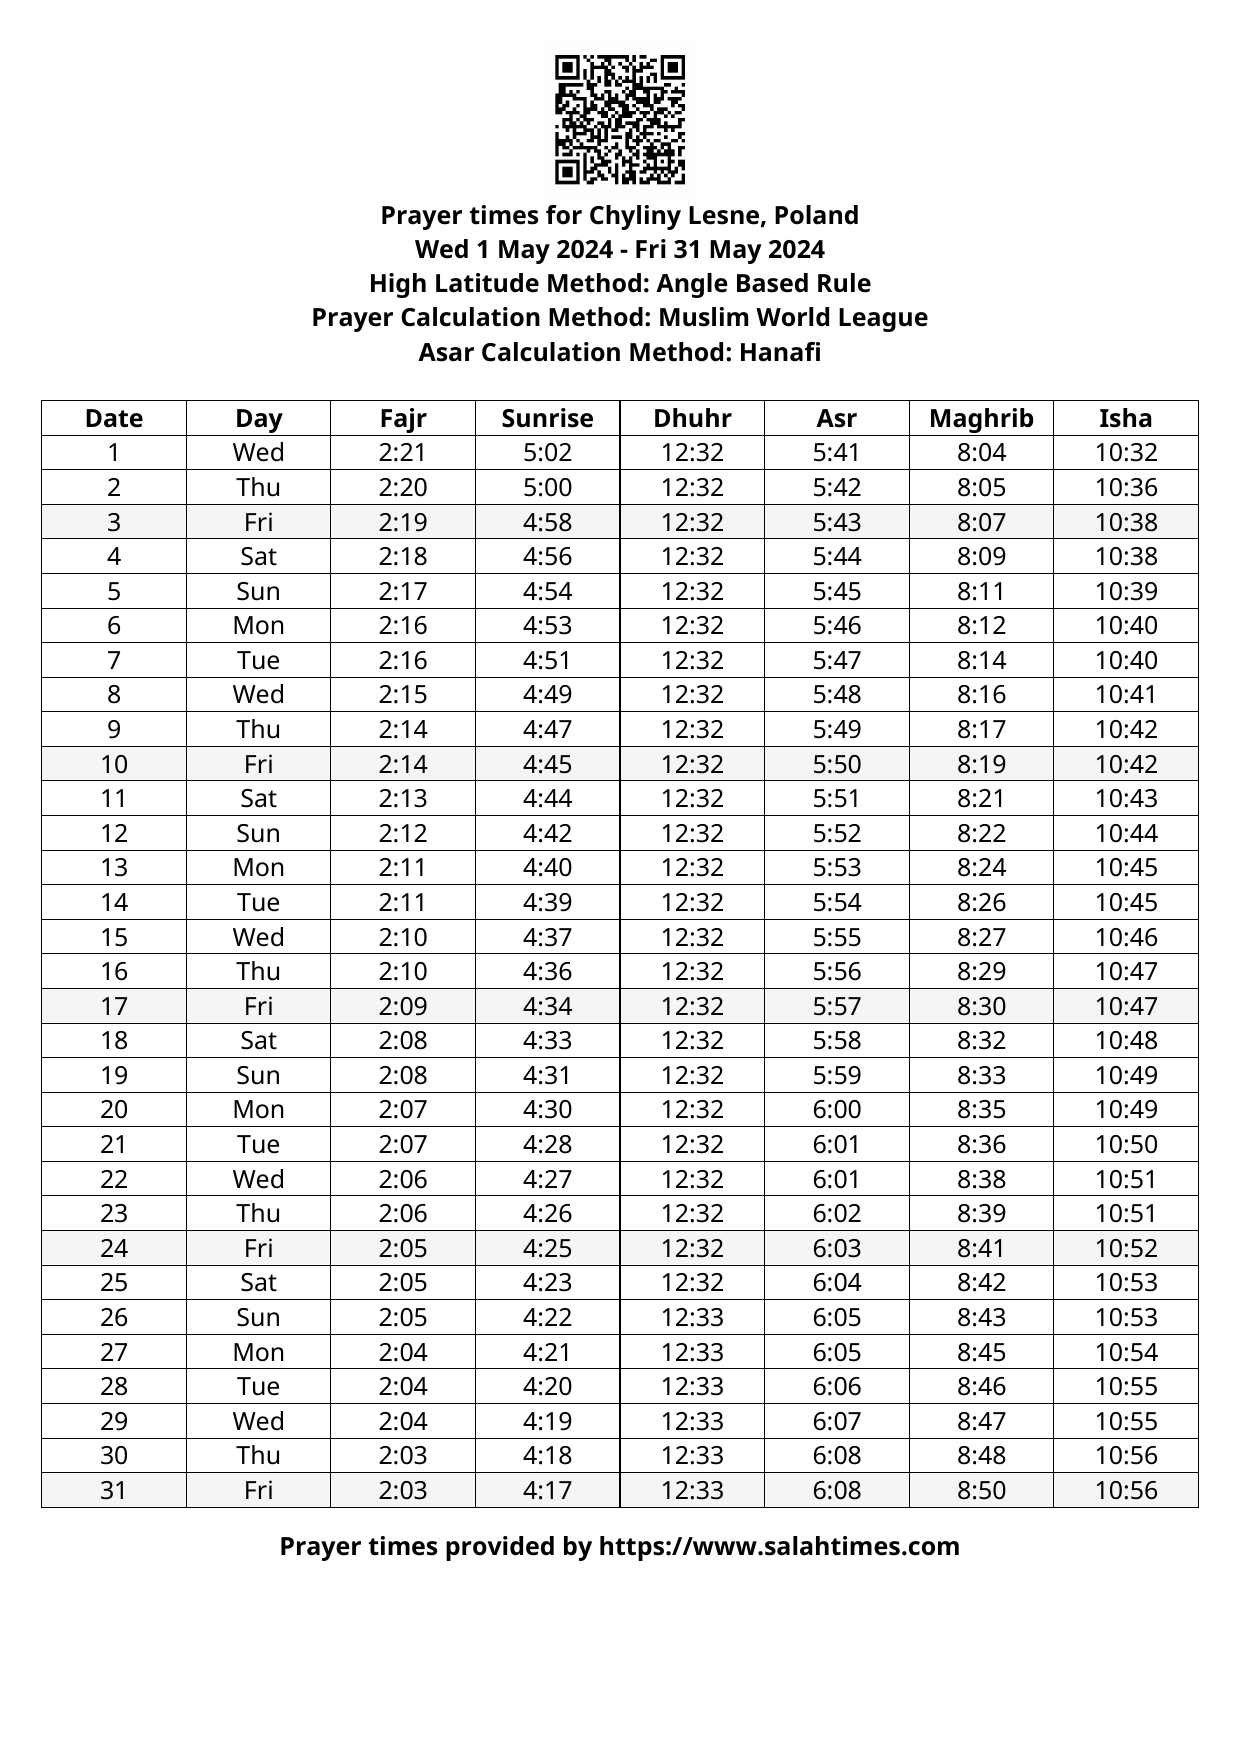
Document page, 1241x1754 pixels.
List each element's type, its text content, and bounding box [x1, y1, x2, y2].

table_cell 8:09 [910, 539, 1053, 573]
table_cell 16 [42, 954, 186, 988]
table_cell 8:11 [910, 574, 1053, 607]
table_cell 12:33 [621, 1404, 764, 1437]
table_cell Tue [187, 1369, 330, 1403]
table_cell 5:44 [765, 539, 909, 573]
table_cell 10:42 [1054, 747, 1198, 780]
table_cell 8:14 [910, 643, 1053, 677]
table_cell 14 [42, 885, 186, 919]
table_cell 8:39 [910, 1196, 1053, 1230]
table_cell 5 [42, 574, 186, 607]
table_cell 10:54 [1054, 1335, 1198, 1368]
table_cell 20 [42, 1093, 186, 1126]
table_cell 15 [42, 920, 186, 953]
table_cell 12:32 [621, 920, 764, 953]
table_cell 1 [42, 436, 186, 469]
table_cell 10 [42, 747, 186, 780]
table_cell 2:05 [331, 1231, 475, 1264]
table_cell 5:57 [765, 989, 909, 1022]
table_cell 5:54 [765, 885, 909, 919]
table_cell 12:32 [621, 470, 764, 504]
table_cell 6:05 [765, 1335, 909, 1368]
table_cell 8:43 [910, 1300, 1053, 1334]
table_cell 10:53 [1054, 1300, 1198, 1334]
table_cell Sat [187, 781, 330, 815]
table_cell 8:16 [910, 678, 1053, 711]
table_cell 4:28 [476, 1127, 619, 1161]
table_header Maghrib [910, 401, 1053, 434]
table_cell 6:02 [765, 1196, 909, 1230]
table_cell 2:03 [331, 1439, 475, 1472]
table_cell 4:18 [476, 1439, 619, 1472]
table_cell 5:41 [765, 436, 909, 469]
table_cell 2:14 [331, 747, 475, 780]
table_cell 8:04 [910, 436, 1053, 469]
table_cell 10:53 [1054, 1266, 1198, 1299]
table_cell 12:32 [621, 1196, 764, 1230]
table_cell Thu [187, 1439, 330, 1472]
table_cell 10:36 [1054, 470, 1198, 504]
table_cell 8:36 [910, 1127, 1053, 1161]
table_cell Mon [187, 609, 330, 642]
table_cell 10:55 [1054, 1369, 1198, 1403]
table_cell 8:50 [910, 1473, 1053, 1507]
table_cell 6 [42, 609, 186, 642]
table_cell 10:46 [1054, 920, 1198, 953]
table_cell 12:32 [621, 643, 764, 677]
table_cell 12:32 [621, 816, 764, 849]
table_cell 12:32 [621, 1127, 764, 1161]
table_cell 8:21 [910, 781, 1053, 815]
table_cell 5:47 [765, 643, 909, 677]
table_cell 21 [42, 1127, 186, 1161]
table_cell 8:33 [910, 1058, 1053, 1092]
table_header Asr [765, 401, 909, 434]
table_cell 10:43 [1054, 781, 1198, 815]
table_cell 4:49 [476, 678, 619, 711]
table_cell 2:08 [331, 1024, 475, 1057]
table_cell 4:22 [476, 1300, 619, 1334]
table_cell 2:20 [331, 470, 475, 504]
table_cell 4:20 [476, 1369, 619, 1403]
table_cell 2:10 [331, 920, 475, 953]
table_cell 5:58 [765, 1024, 909, 1057]
table_cell Mon [187, 1335, 330, 1368]
table_cell 10:38 [1054, 539, 1198, 573]
table_cell 10:47 [1054, 954, 1198, 988]
table_cell 12:32 [621, 1231, 764, 1264]
table_cell 4:34 [476, 989, 619, 1022]
table_cell 26 [42, 1300, 186, 1334]
table_cell 10:56 [1054, 1473, 1198, 1507]
table_cell 2:08 [331, 1058, 475, 1092]
table_cell 5:49 [765, 712, 909, 746]
table_header Sunrise [476, 401, 619, 434]
table_cell 4:53 [476, 609, 619, 642]
table_cell 4:44 [476, 781, 619, 815]
table_cell 12:32 [621, 712, 764, 746]
text Prayer Calculation Method: Muslim World League [42, 300, 1198, 334]
table_cell 8 [42, 678, 186, 711]
table_cell Sun [187, 1058, 330, 1092]
table_cell 12:32 [621, 539, 764, 573]
table_cell 6:01 [765, 1127, 909, 1161]
table_cell Sun [187, 816, 330, 849]
table_cell 4:37 [476, 920, 619, 953]
table_cell Wed [187, 920, 330, 953]
table_cell Sat [187, 1266, 330, 1299]
table_cell 2 [42, 470, 186, 504]
picture [542, 41, 699, 198]
table_cell 10:41 [1054, 678, 1198, 711]
table_header Day [187, 401, 330, 434]
table_cell 5:42 [765, 470, 909, 504]
table_cell 10:51 [1054, 1162, 1198, 1195]
table_cell 6:06 [765, 1369, 909, 1403]
table_cell 8:26 [910, 885, 1053, 919]
table_cell 2:17 [331, 574, 475, 607]
table_cell 6:04 [765, 1266, 909, 1299]
table_cell 12:33 [621, 1439, 764, 1472]
table_cell 10:42 [1054, 712, 1198, 746]
table_cell 4:47 [476, 712, 619, 746]
table_cell 4:31 [476, 1058, 619, 1092]
table_cell 8:12 [910, 609, 1053, 642]
text High Latitude Method: Angle Based Rule [42, 266, 1198, 300]
table_cell 10:45 [1054, 885, 1198, 919]
table_cell 2:06 [331, 1196, 475, 1230]
table_cell 2:06 [331, 1162, 475, 1195]
table_cell 5:51 [765, 781, 909, 815]
table_cell Sun [187, 1300, 330, 1334]
table_cell 12:33 [621, 1473, 764, 1507]
table_cell 17 [42, 989, 186, 1022]
table_cell 2:04 [331, 1369, 475, 1403]
table_cell 2:11 [331, 851, 475, 884]
table_cell 2:03 [331, 1473, 475, 1507]
table_cell 7 [42, 643, 186, 677]
table_cell 12:32 [621, 1024, 764, 1057]
table_cell 8:38 [910, 1162, 1053, 1195]
table_cell 12:32 [621, 1093, 764, 1126]
table_cell 10:52 [1054, 1231, 1198, 1264]
table_cell 5:45 [765, 574, 909, 607]
table_cell 4:36 [476, 954, 619, 988]
table_header Dhuhr [621, 401, 764, 434]
table_cell 2:21 [331, 436, 475, 469]
table_cell 8:42 [910, 1266, 1053, 1299]
table_cell 8:22 [910, 816, 1053, 849]
table_cell 6:03 [765, 1231, 909, 1264]
table_cell 4:21 [476, 1335, 619, 1368]
table_cell Wed [187, 1162, 330, 1195]
table_cell 10:49 [1054, 1058, 1198, 1092]
table_cell 31 [42, 1473, 186, 1507]
table_cell 12:33 [621, 1300, 764, 1334]
table_cell 4:45 [476, 747, 619, 780]
table_cell 5:48 [765, 678, 909, 711]
table_cell 12:33 [621, 1369, 764, 1403]
table_cell 4:33 [476, 1024, 619, 1057]
table_cell Wed [187, 678, 330, 711]
table_cell 8:41 [910, 1231, 1053, 1264]
table_cell 10:47 [1054, 989, 1198, 1022]
table_cell 4:58 [476, 505, 619, 538]
table_cell Fri [187, 1231, 330, 1264]
table_cell 6:08 [765, 1439, 909, 1472]
table_cell 4:17 [476, 1473, 619, 1507]
table_cell 12:32 [621, 505, 764, 538]
table_cell 2:18 [331, 539, 475, 573]
table_cell Thu [187, 954, 330, 988]
table_cell 10:32 [1054, 436, 1198, 469]
table_cell Fri [187, 747, 330, 780]
table_cell 24 [42, 1231, 186, 1264]
table_cell 2:07 [331, 1127, 475, 1161]
table_cell Mon [187, 1093, 330, 1126]
table_cell 4 [42, 539, 186, 573]
table_cell 4:51 [476, 643, 619, 677]
table_cell 4:39 [476, 885, 619, 919]
table_cell 5:53 [765, 851, 909, 884]
table_cell 12:32 [621, 574, 764, 607]
table_cell Fri [187, 505, 330, 538]
table_cell 25 [42, 1266, 186, 1299]
table_cell 4:40 [476, 851, 619, 884]
table_cell Sat [187, 539, 330, 573]
table_cell 11 [42, 781, 186, 815]
table_cell 8:27 [910, 920, 1053, 953]
table_cell 4:25 [476, 1231, 619, 1264]
table_cell 5:02 [476, 436, 619, 469]
table_cell 2:05 [331, 1300, 475, 1334]
table_cell 8:45 [910, 1335, 1053, 1368]
table_cell 28 [42, 1369, 186, 1403]
table_cell 2:15 [331, 678, 475, 711]
table_cell 8:35 [910, 1093, 1053, 1126]
table_cell 10:55 [1054, 1404, 1198, 1437]
table_cell 8:32 [910, 1024, 1053, 1057]
table_cell Tue [187, 885, 330, 919]
table_cell Wed [187, 1404, 330, 1437]
table_cell 10:49 [1054, 1093, 1198, 1126]
table_cell 2:07 [331, 1093, 475, 1126]
table_cell 12 [42, 816, 186, 849]
table_cell 10:40 [1054, 643, 1198, 677]
table_cell 4:42 [476, 816, 619, 849]
table_cell Fri [187, 989, 330, 1022]
table_cell 6:01 [765, 1162, 909, 1195]
table_cell 12:32 [621, 609, 764, 642]
table_cell 8:19 [910, 747, 1053, 780]
table_cell 4:56 [476, 539, 619, 573]
text Prayer times for Chyliny Lesne, Poland [42, 198, 1198, 232]
table_cell 10:39 [1054, 574, 1198, 607]
table_cell 5:43 [765, 505, 909, 538]
text Wed 1 May 2024 - Fri 31 May 2024 [42, 232, 1198, 266]
table_cell 2:10 [331, 954, 475, 988]
table_cell 10:48 [1054, 1024, 1198, 1057]
table_cell 13 [42, 851, 186, 884]
table_cell 5:50 [765, 747, 909, 780]
table_cell 6:08 [765, 1473, 909, 1507]
table_cell 8:46 [910, 1369, 1053, 1403]
table_cell Tue [187, 1127, 330, 1161]
table_cell Thu [187, 712, 330, 746]
table_cell 2:12 [331, 816, 475, 849]
table_cell 12:33 [621, 1335, 764, 1368]
table_cell 5:00 [476, 470, 619, 504]
table_cell 2:13 [331, 781, 475, 815]
table_cell Tue [187, 643, 330, 677]
table_cell 4:26 [476, 1196, 619, 1230]
table_header Isha [1054, 401, 1198, 434]
table_cell Sat [187, 1024, 330, 1057]
table_cell 4:19 [476, 1404, 619, 1437]
table_cell 10:45 [1054, 851, 1198, 884]
table_cell 4:23 [476, 1266, 619, 1299]
table_cell 2:05 [331, 1266, 475, 1299]
table_cell Thu [187, 1196, 330, 1230]
table_header Date [42, 401, 186, 434]
table_cell 8:17 [910, 712, 1053, 746]
table_cell 4:30 [476, 1093, 619, 1126]
table_cell 5:59 [765, 1058, 909, 1092]
text Prayer times provided by https://www.salahtimes.com [42, 1528, 1198, 1563]
table_cell 10:44 [1054, 816, 1198, 849]
table_cell 12:32 [621, 851, 764, 884]
table_cell 12:32 [621, 436, 764, 469]
table_cell 2:19 [331, 505, 475, 538]
table_cell 12:32 [621, 989, 764, 1022]
table_cell 2:14 [331, 712, 475, 746]
table_cell 12:32 [621, 885, 764, 919]
table_cell 2:04 [331, 1335, 475, 1368]
table_cell Sun [187, 574, 330, 607]
table_cell 23 [42, 1196, 186, 1230]
table_cell 8:24 [910, 851, 1053, 884]
table_cell 29 [42, 1404, 186, 1437]
table_cell 8:30 [910, 989, 1053, 1022]
table_cell 8:29 [910, 954, 1053, 988]
table_cell 8:47 [910, 1404, 1053, 1437]
table_cell 19 [42, 1058, 186, 1092]
table_cell 8:48 [910, 1439, 1053, 1472]
table_cell 12:32 [621, 747, 764, 780]
table_cell 8:05 [910, 470, 1053, 504]
table_cell Mon [187, 851, 330, 884]
table_cell 12:32 [621, 781, 764, 815]
table_cell Fri [187, 1473, 330, 1507]
table_cell 6:07 [765, 1404, 909, 1437]
table_cell 10:50 [1054, 1127, 1198, 1161]
table_cell 27 [42, 1335, 186, 1368]
table_cell Thu [187, 470, 330, 504]
table_cell 22 [42, 1162, 186, 1195]
table_cell 10:40 [1054, 609, 1198, 642]
table_cell 2:04 [331, 1404, 475, 1437]
table_cell 18 [42, 1024, 186, 1057]
table_cell 12:32 [621, 1058, 764, 1092]
table_header Fajr [331, 401, 475, 434]
text Asar Calculation Method: Hanafi [42, 334, 1198, 368]
table_cell 4:54 [476, 574, 619, 607]
table_cell 5:52 [765, 816, 909, 849]
table_cell 2:16 [331, 609, 475, 642]
table_cell 12:32 [621, 678, 764, 711]
table_cell 10:56 [1054, 1439, 1198, 1472]
table_cell 5:55 [765, 920, 909, 953]
table_cell 2:16 [331, 643, 475, 677]
table_cell 2:09 [331, 989, 475, 1022]
table_cell 10:38 [1054, 505, 1198, 538]
table_cell 12:32 [621, 954, 764, 988]
table_cell 30 [42, 1439, 186, 1472]
table_cell 12:32 [621, 1266, 764, 1299]
table_cell 8:07 [910, 505, 1053, 538]
table_cell 12:32 [621, 1162, 764, 1195]
table_cell 9 [42, 712, 186, 746]
table_cell 5:56 [765, 954, 909, 988]
table_cell 2:11 [331, 885, 475, 919]
table_cell 6:00 [765, 1093, 909, 1126]
table_cell 4:27 [476, 1162, 619, 1195]
table_cell Wed [187, 436, 330, 469]
table_cell 5:46 [765, 609, 909, 642]
table_cell 6:05 [765, 1300, 909, 1334]
table_cell 10:51 [1054, 1196, 1198, 1230]
table_cell 3 [42, 505, 186, 538]
